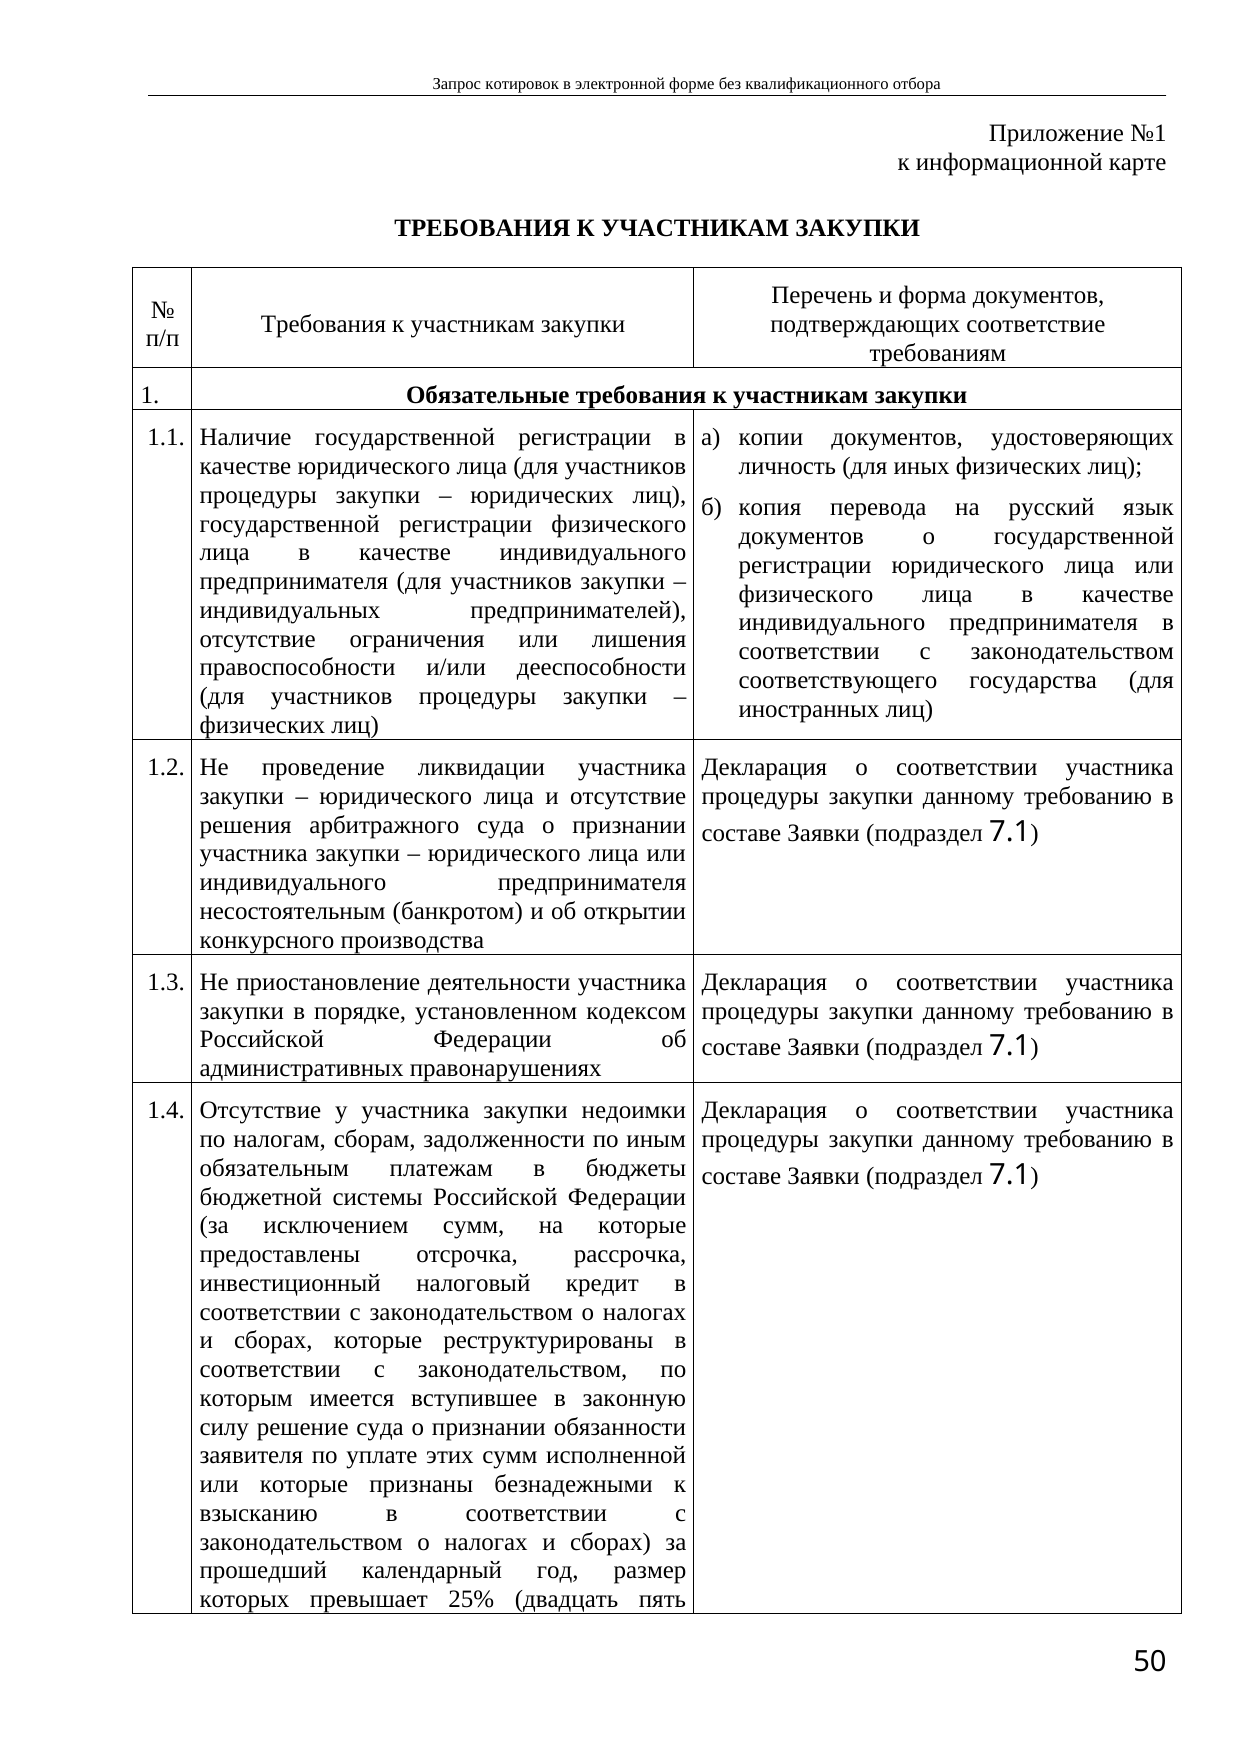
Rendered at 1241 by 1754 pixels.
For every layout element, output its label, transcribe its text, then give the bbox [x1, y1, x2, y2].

text ТРЕБОВАНИЯ К УЧАСТНИКАМ ЗАКУПКИ [148, 213, 1166, 242]
text Приложение №1 к информационной карте [148, 118, 1166, 176]
table_header Перечень и форма документов, подтверждающих соответствие требованиям [694, 268, 1181, 367]
table_cell Наличие государственной регистрации в качестве юридического лица (для участников процедуры закупки – юридических лиц), государственной регистрации физического лица в качестве индивидуального предпринимателя (для участников закупки – индивидуальных предпринимателей), отсутствие ограничения или лишения правоспособности и/или дееспособности (для участников процедуры закупки – физических лиц) [192, 410, 693, 739]
table_cell [133, 410, 191, 739]
table_cell копии документов, удостоверяющих личность (для иных физических лиц); копия перевода на русский язык документов о государственной регистрации юридического лица или физического лица в качестве индивидуального предпринимателя в соответствии с законодательством соответствующего государства (для иностранных лиц) [694, 410, 1181, 739]
table_cell Обязательные требования к участникам закупки [192, 368, 1181, 409]
table_cell [133, 1083, 191, 1613]
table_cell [192, 1083, 693, 1613]
table_header № п/п [133, 268, 191, 367]
table_header Требования к участникам закупки [192, 268, 693, 367]
table_cell Не проведение ликвидации участника закупки – юридического лица и отсутствие решения арбитражного суда о признании участника закупки – юридического лица или индивидуального предпринимателя несостоятельным (банкротом) и об открытии конкурсного производства [192, 740, 693, 953]
table_cell Декларация о соответствии участника процедуры закупки данному требованию в составе Заявки (подраздел 7.1) [694, 955, 1181, 1082]
table_cell [133, 955, 191, 1082]
table_cell Не приостановление деятельности участника закупки в порядке, установленном кодексом Российской Федерации об административных правонарушениях [192, 955, 693, 1082]
table_cell [133, 368, 191, 409]
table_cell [694, 1083, 1181, 1613]
table_cell [133, 740, 191, 953]
table_cell Декларация о соответствии участника процедуры закупки данному требованию в составе Заявки (подраздел 7.1) [694, 740, 1181, 953]
